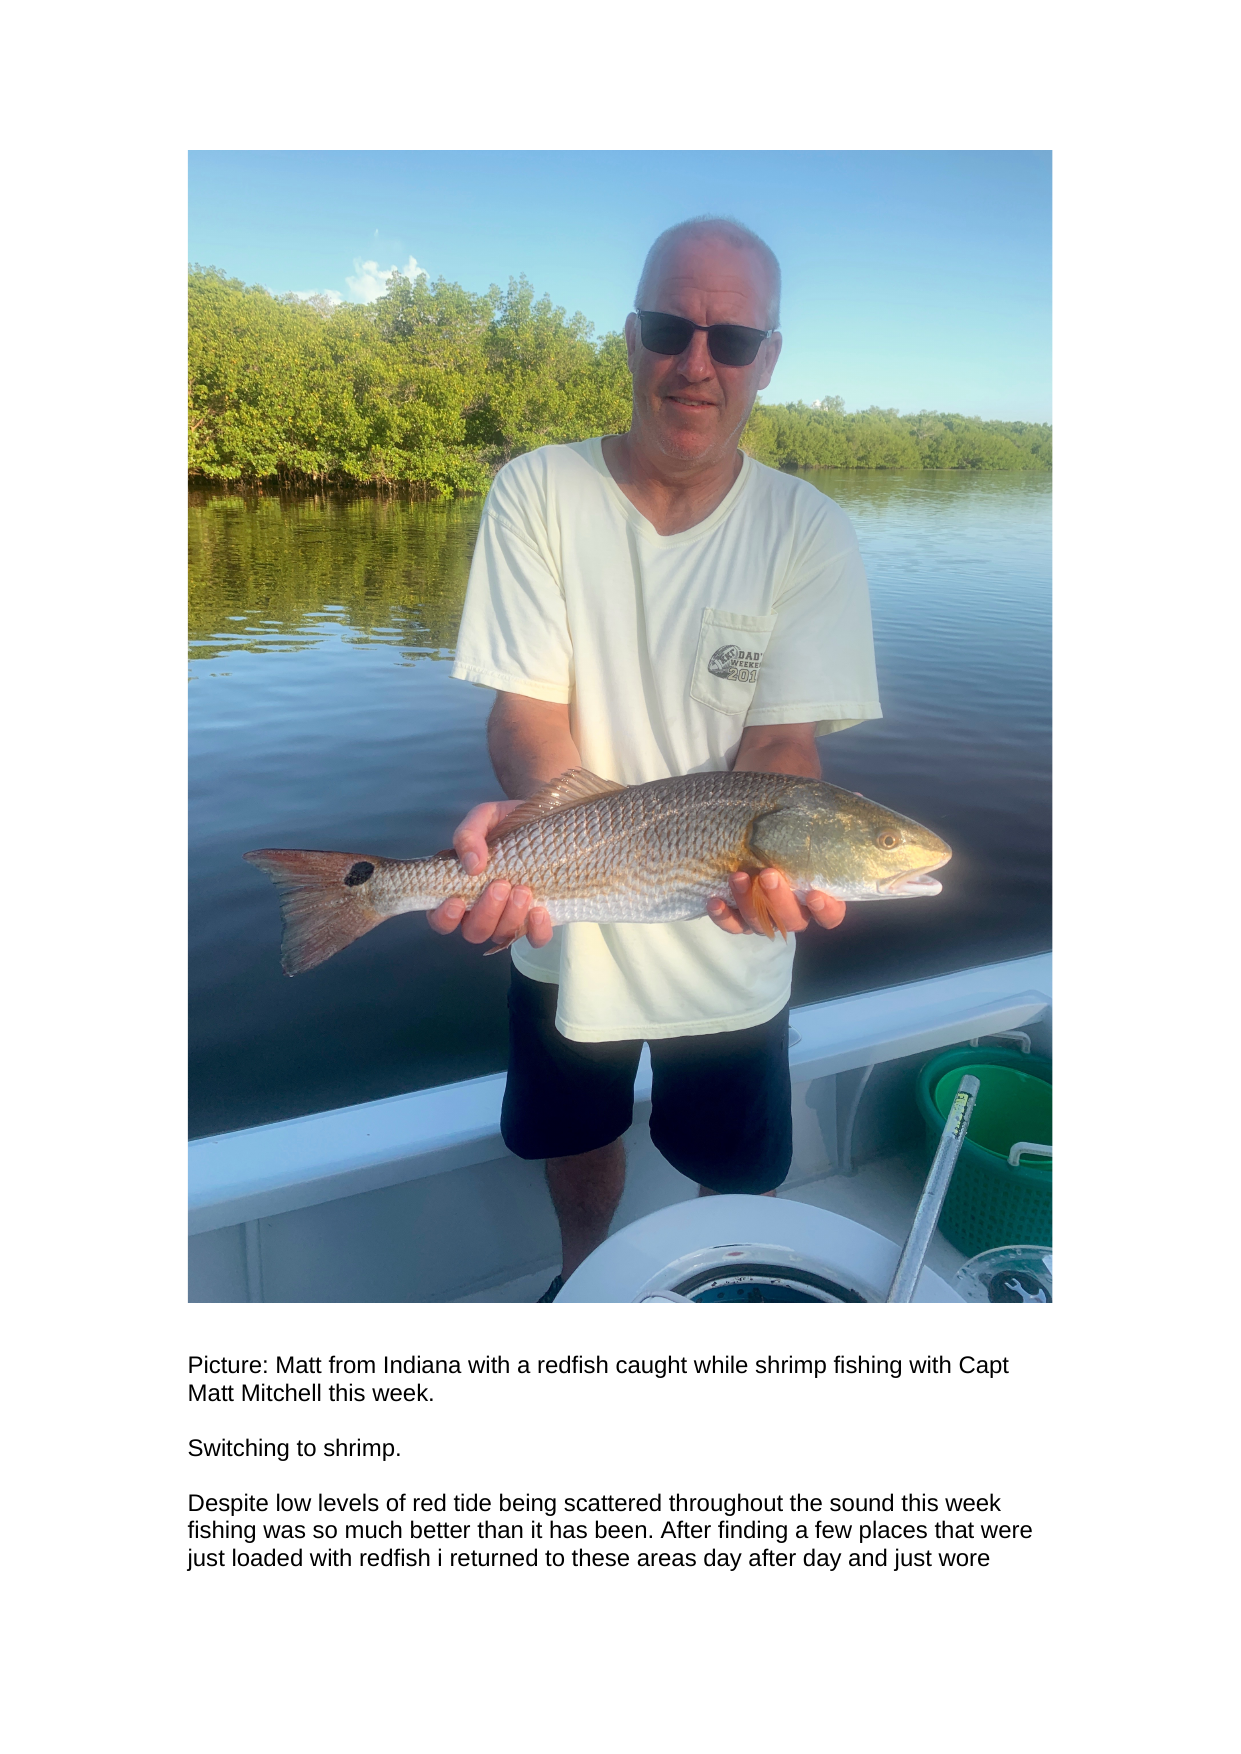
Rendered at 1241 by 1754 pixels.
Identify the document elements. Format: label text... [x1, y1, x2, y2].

picture [187, 150, 1053, 1303]
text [187, 1489, 1053, 1572]
text Picture: Matt from Indiana with a redfish caught while shrimp fishing with Capt Matt Mitchell this week. [187, 1351, 1053, 1406]
text Switching to shrimp. [187, 1434, 1053, 1461]
